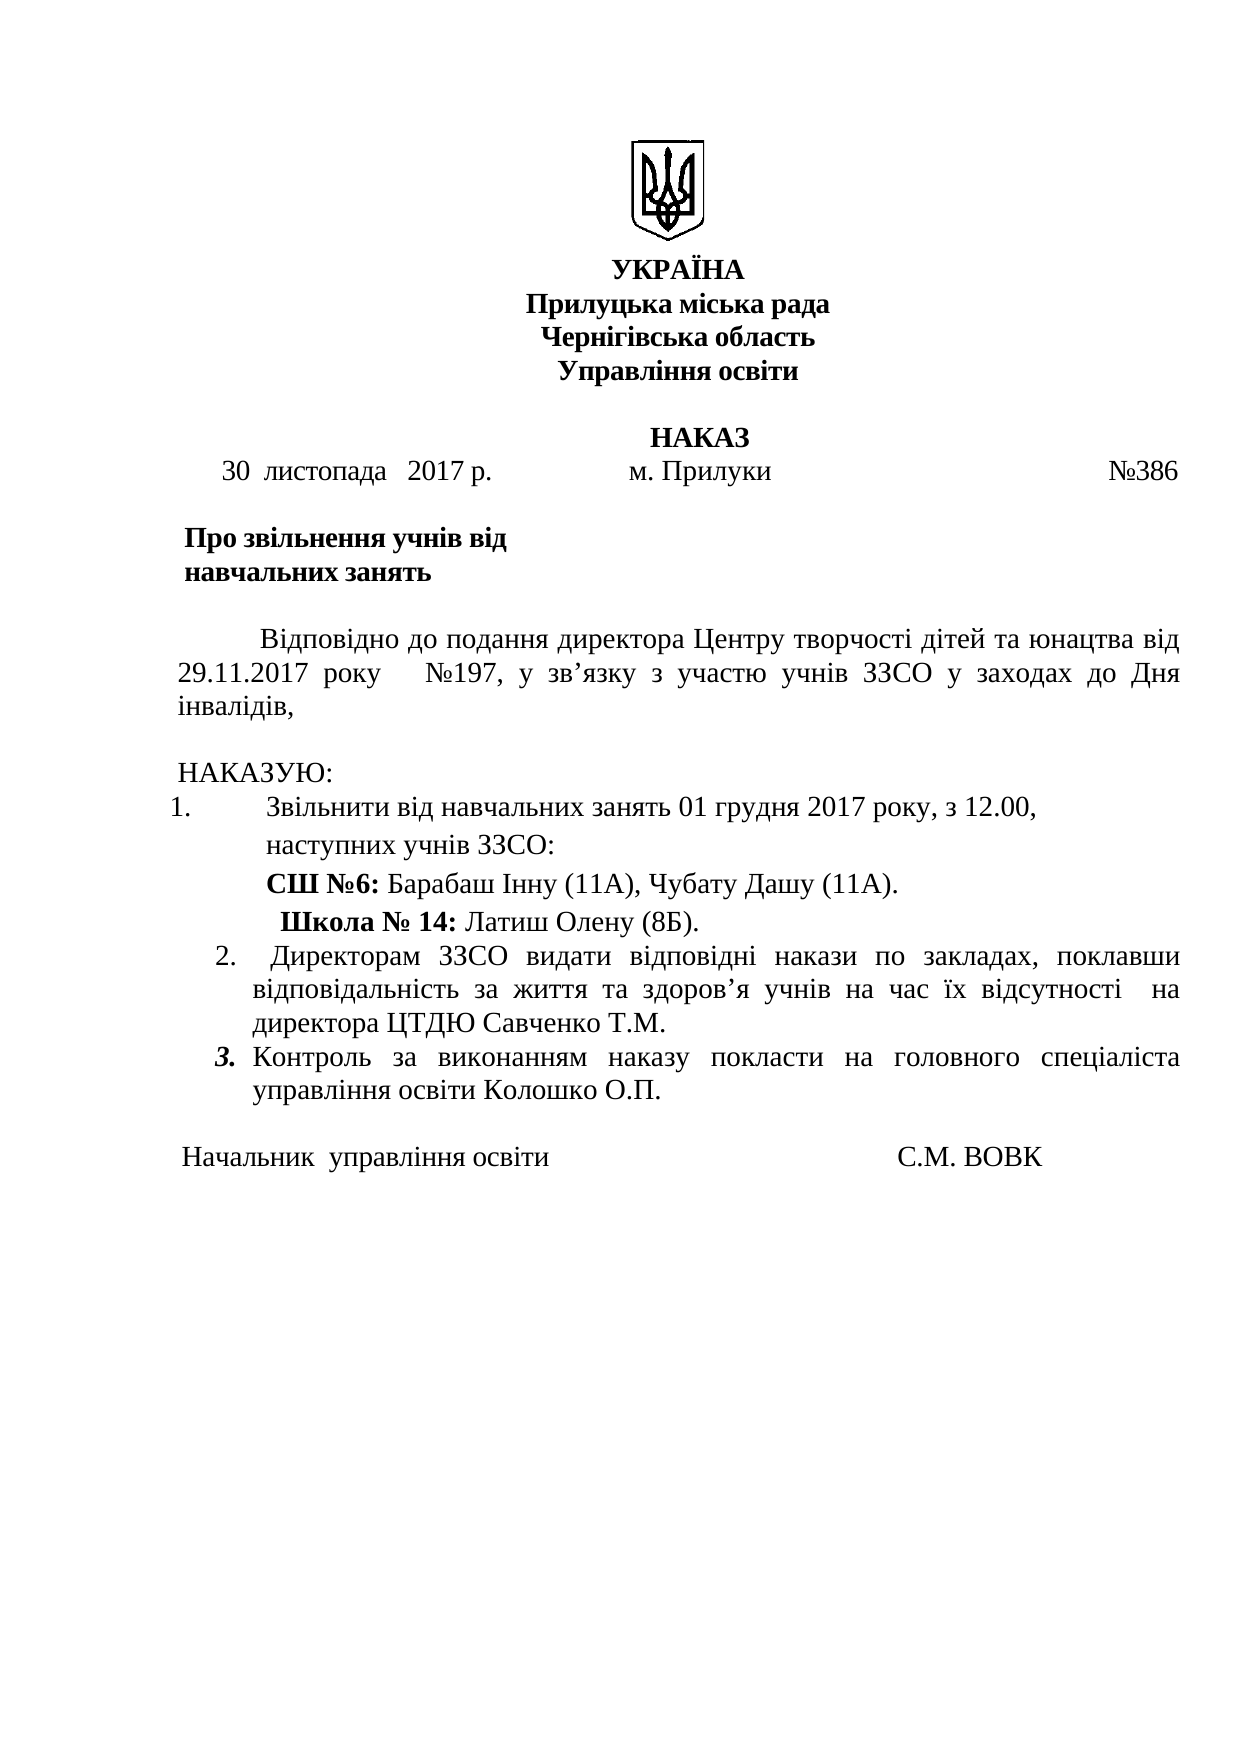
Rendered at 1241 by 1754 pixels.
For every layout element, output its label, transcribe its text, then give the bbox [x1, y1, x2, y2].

list Контроль за виконанням наказу покласти на головного спеціаліста управління освіти Колошко О.П. [215, 1039, 1181, 1106]
picture [631, 140, 705, 241]
text навчальних занять [177, 554, 1179, 588]
table_header №386 [850, 420, 1192, 487]
text Прилуцька міська рада [177, 286, 1179, 319]
table_header НАКАЗ м. Прилуки [508, 420, 850, 487]
text Управління освіти [177, 353, 1179, 386]
text Відповідно до подання директора Центру творчості дітей та юнацтва від 29.11.2017 року №197, у зв’язку з участю учнів ЗЗСО у заходах до Дня інвалідів, [177, 621, 1181, 722]
text Чернігівська область [177, 319, 1179, 353]
list Директорам ЗЗСО видати відповідні накази по закладах, поклавши відповідальність за життя та здоров’я учнів на час їх відсутності на директора ЦТДЮ Савченко Т.М. [215, 938, 1181, 1039]
text Про звільнення учнів від [177, 521, 1179, 554]
text УКРАЇНА [177, 252, 1179, 286]
list Начальник управління освіти С.М. ВОВК [181, 1139, 1181, 1173]
text НАКАЗУЮ: [177, 755, 1181, 789]
list Звільнити від навчальних занять 01 грудня 2017 року, з 12.00, наступних учнів ЗЗСО: СШ №6: Барабаш Інну (11А), Чубату Дашу (11А). [169, 789, 1181, 899]
table_header 30 листопада 2017 р. [166, 420, 508, 487]
text Школа № 14: Латиш Олену (8Б). [177, 904, 1181, 938]
